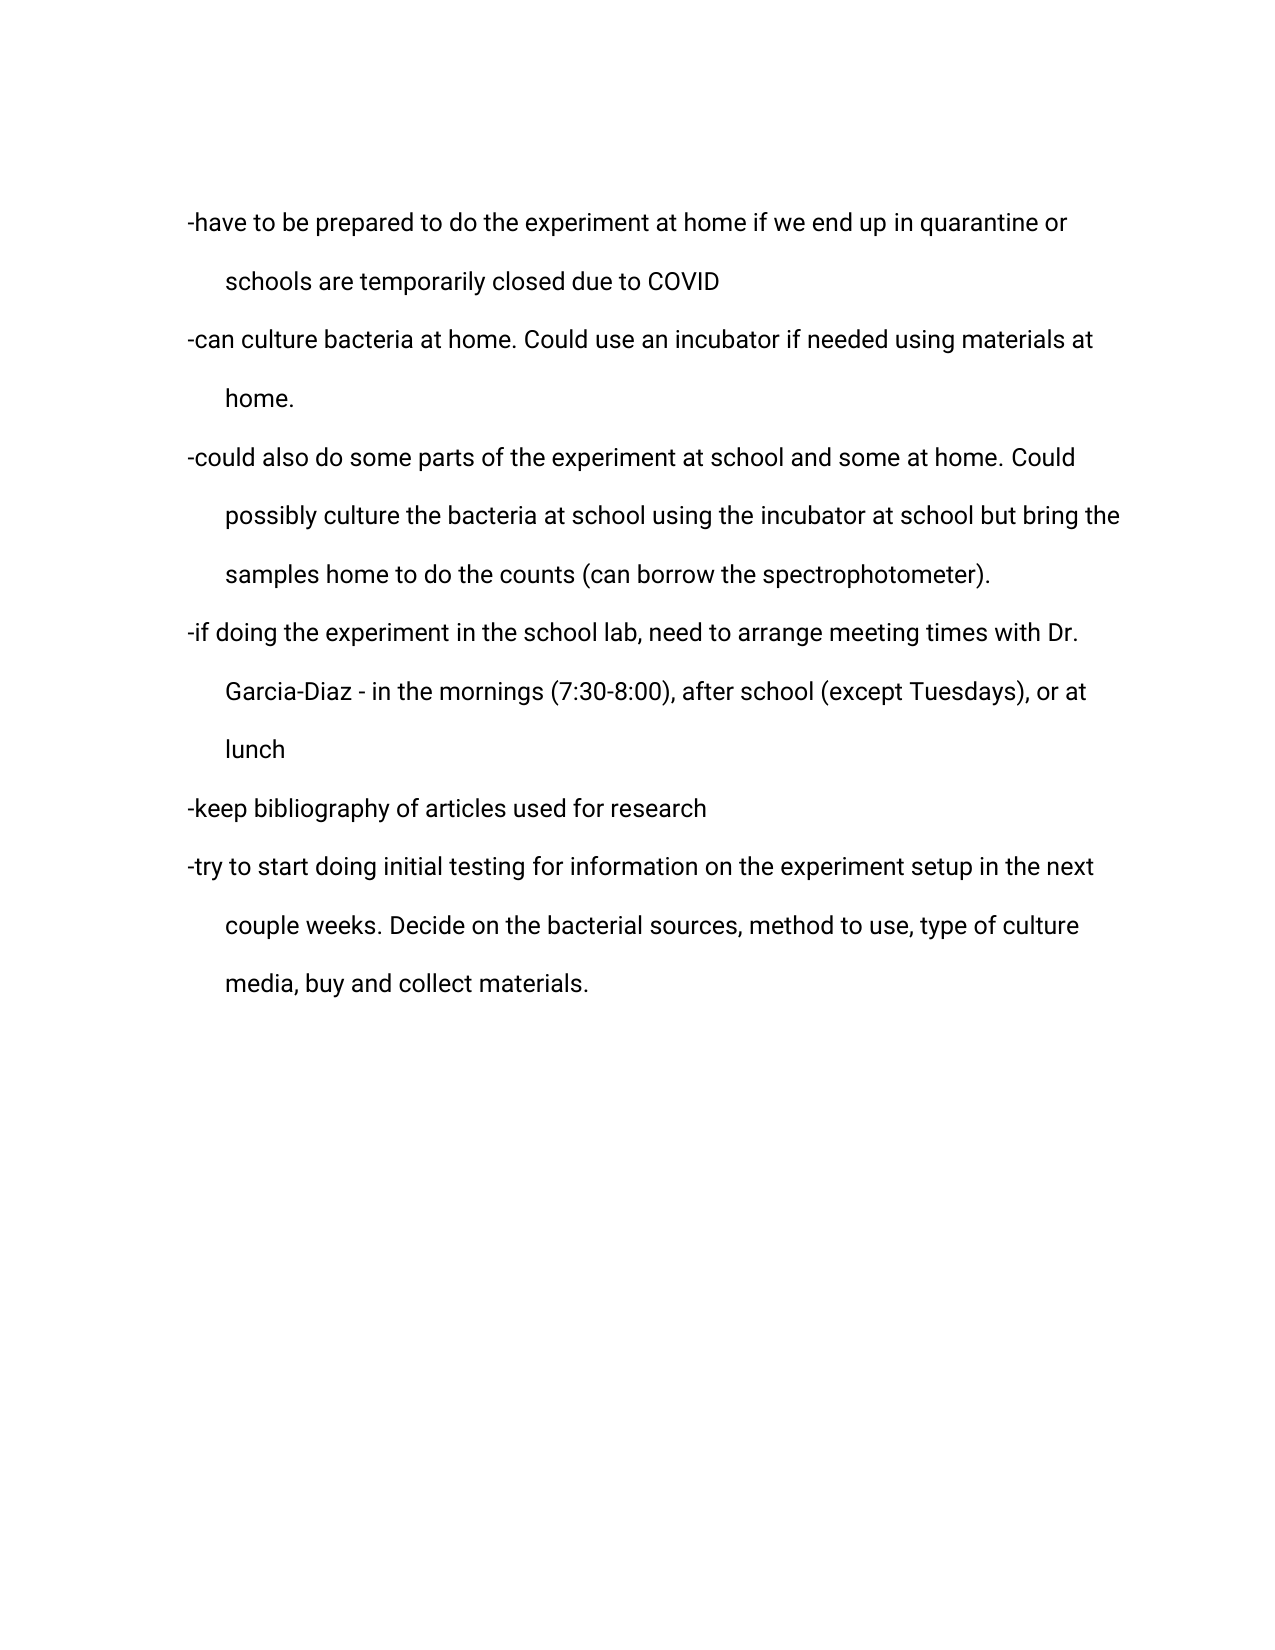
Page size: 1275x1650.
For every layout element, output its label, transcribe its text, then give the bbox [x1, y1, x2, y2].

text -could also do some parts of the experiment at school and some at home. Could possibly culture the bacteria at school using the incubator at school but bring the samples home to do the counts (can borrow the spectrophotometer). [187, 443, 1125, 589]
text -keep bibliography of articles used for research [187, 794, 1125, 823]
text -if doing the experiment in the school lab, need to arrange meeting times with Dr. Garcia-Diaz - in the mornings (7:30-8:00), after school (except Tuesdays), or at lunch [187, 618, 1125, 765]
text -try to start doing initial testing for information on the experiment setup in the next couple weeks. Decide on the bacterial sources, method to use, type of culture media, buy and collect materials. [187, 852, 1125, 999]
text -can culture bacteria at home. Could use an incubator if needed using materials at home. [187, 326, 1125, 413]
text -have to be prepared to do the experiment at home if we end up in quarantine or schools are temporarily closed due to COVID [187, 208, 1125, 296]
